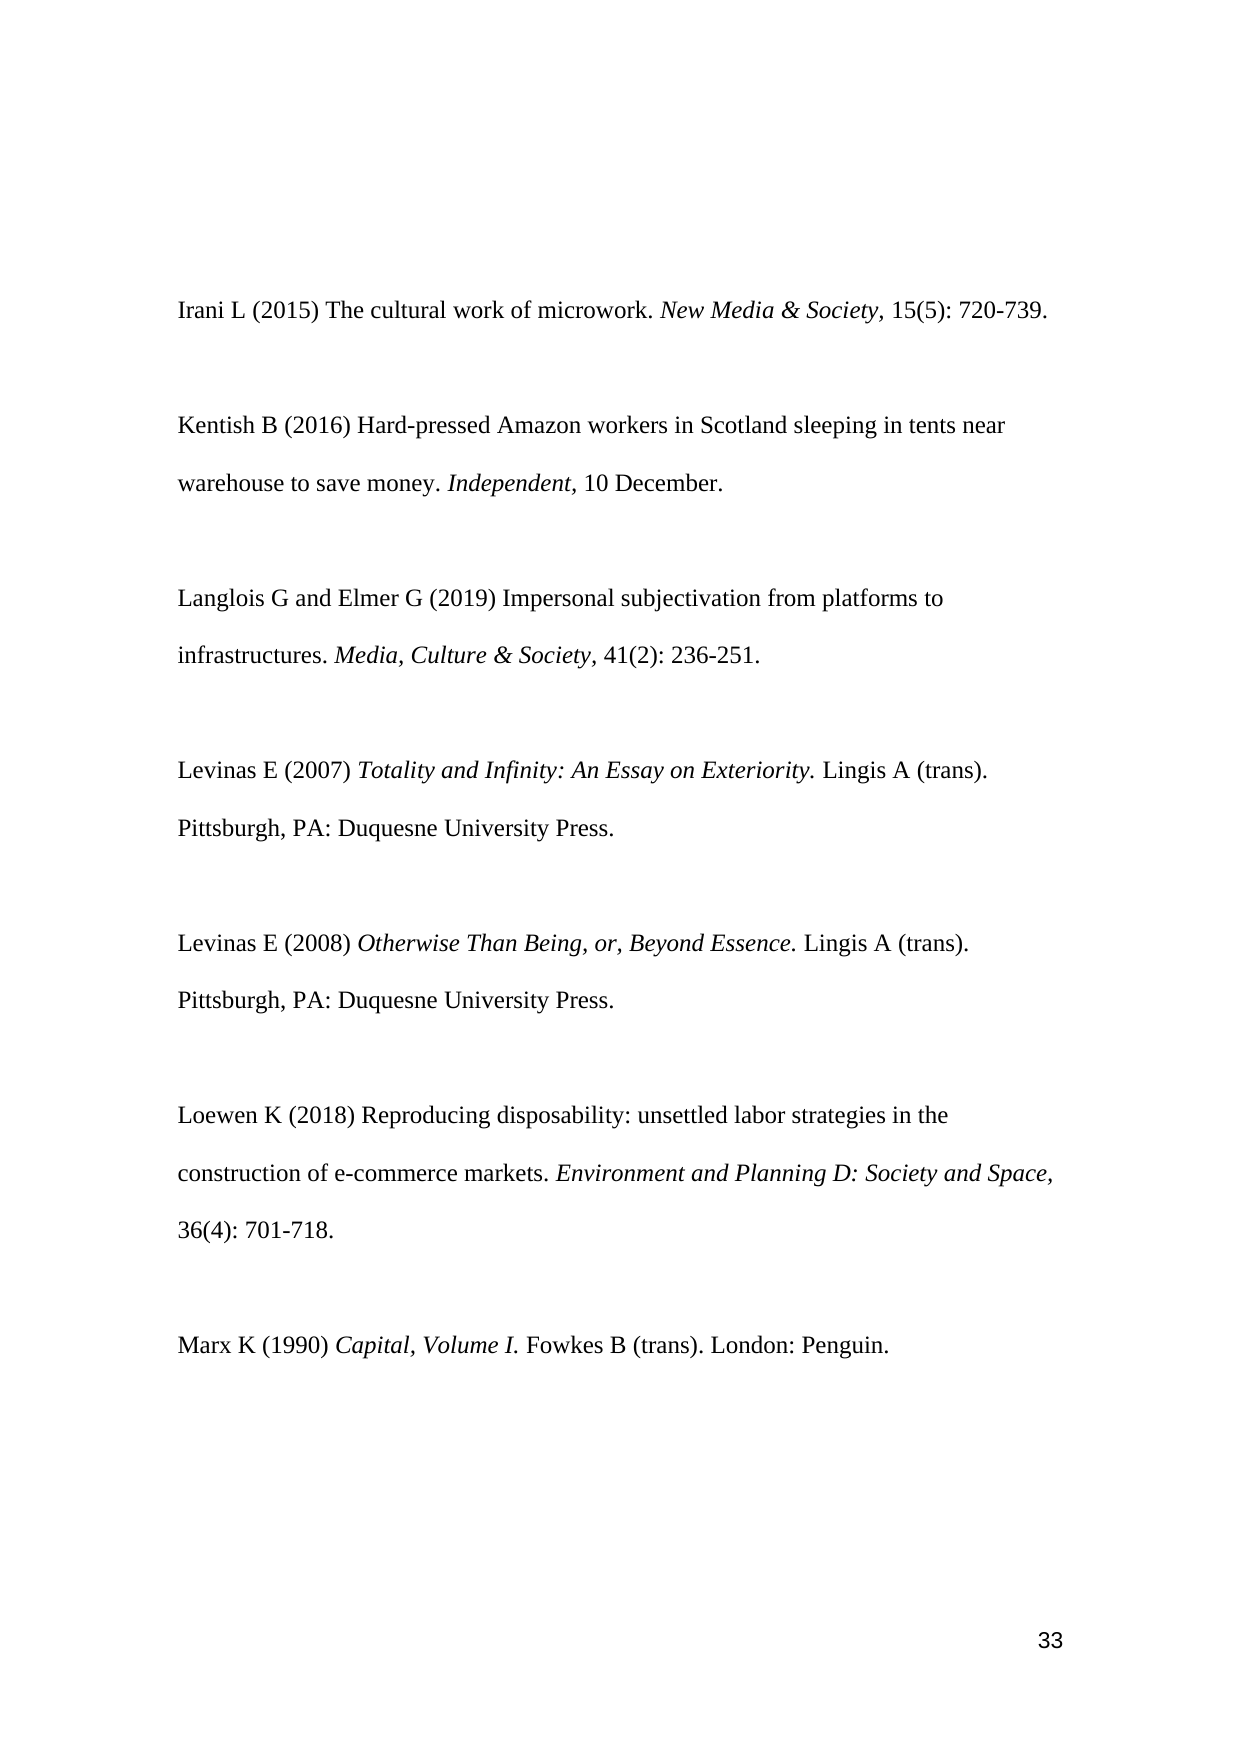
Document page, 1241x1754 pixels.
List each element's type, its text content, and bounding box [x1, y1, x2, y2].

text Marx K (1990) Capital, Volume I. Fowkes B (trans). London: Penguin. [177, 1330, 1063, 1359]
text Levinas E (2007) Totality and Infinity: An Essay on Exteriority. Lingis A (trans). Pittsburgh, PA: Duquesne University Press. [177, 755, 1063, 842]
text Loewen K (2018) Reproducing disposability: unsettled labor strategies in the construction of e-commerce markets. Environment and Planning D: Society and Space, 36(4): 701-718. [177, 1100, 1063, 1244]
text Levinas E (2008) Otherwise Than Being, or, Beyond Essence. Lingis A (trans). Pittsburgh, PA: Duquesne University Press. [177, 928, 1063, 1014]
text Kentish B (2016) Hard-pressed Amazon workers in Scotland sleeping in tents near warehouse to save money. Independent, 10 December. [177, 410, 1063, 497]
text Langlois G and Elmer G (2019) Impersonal subjectivation from platforms to infrastructures. Media, Culture & Society, 41(2): 236-251. [177, 583, 1063, 669]
text Irani L (2015) The cultural work of microwork. New Media & Society, 15(5): 720-739. [177, 295, 1063, 324]
